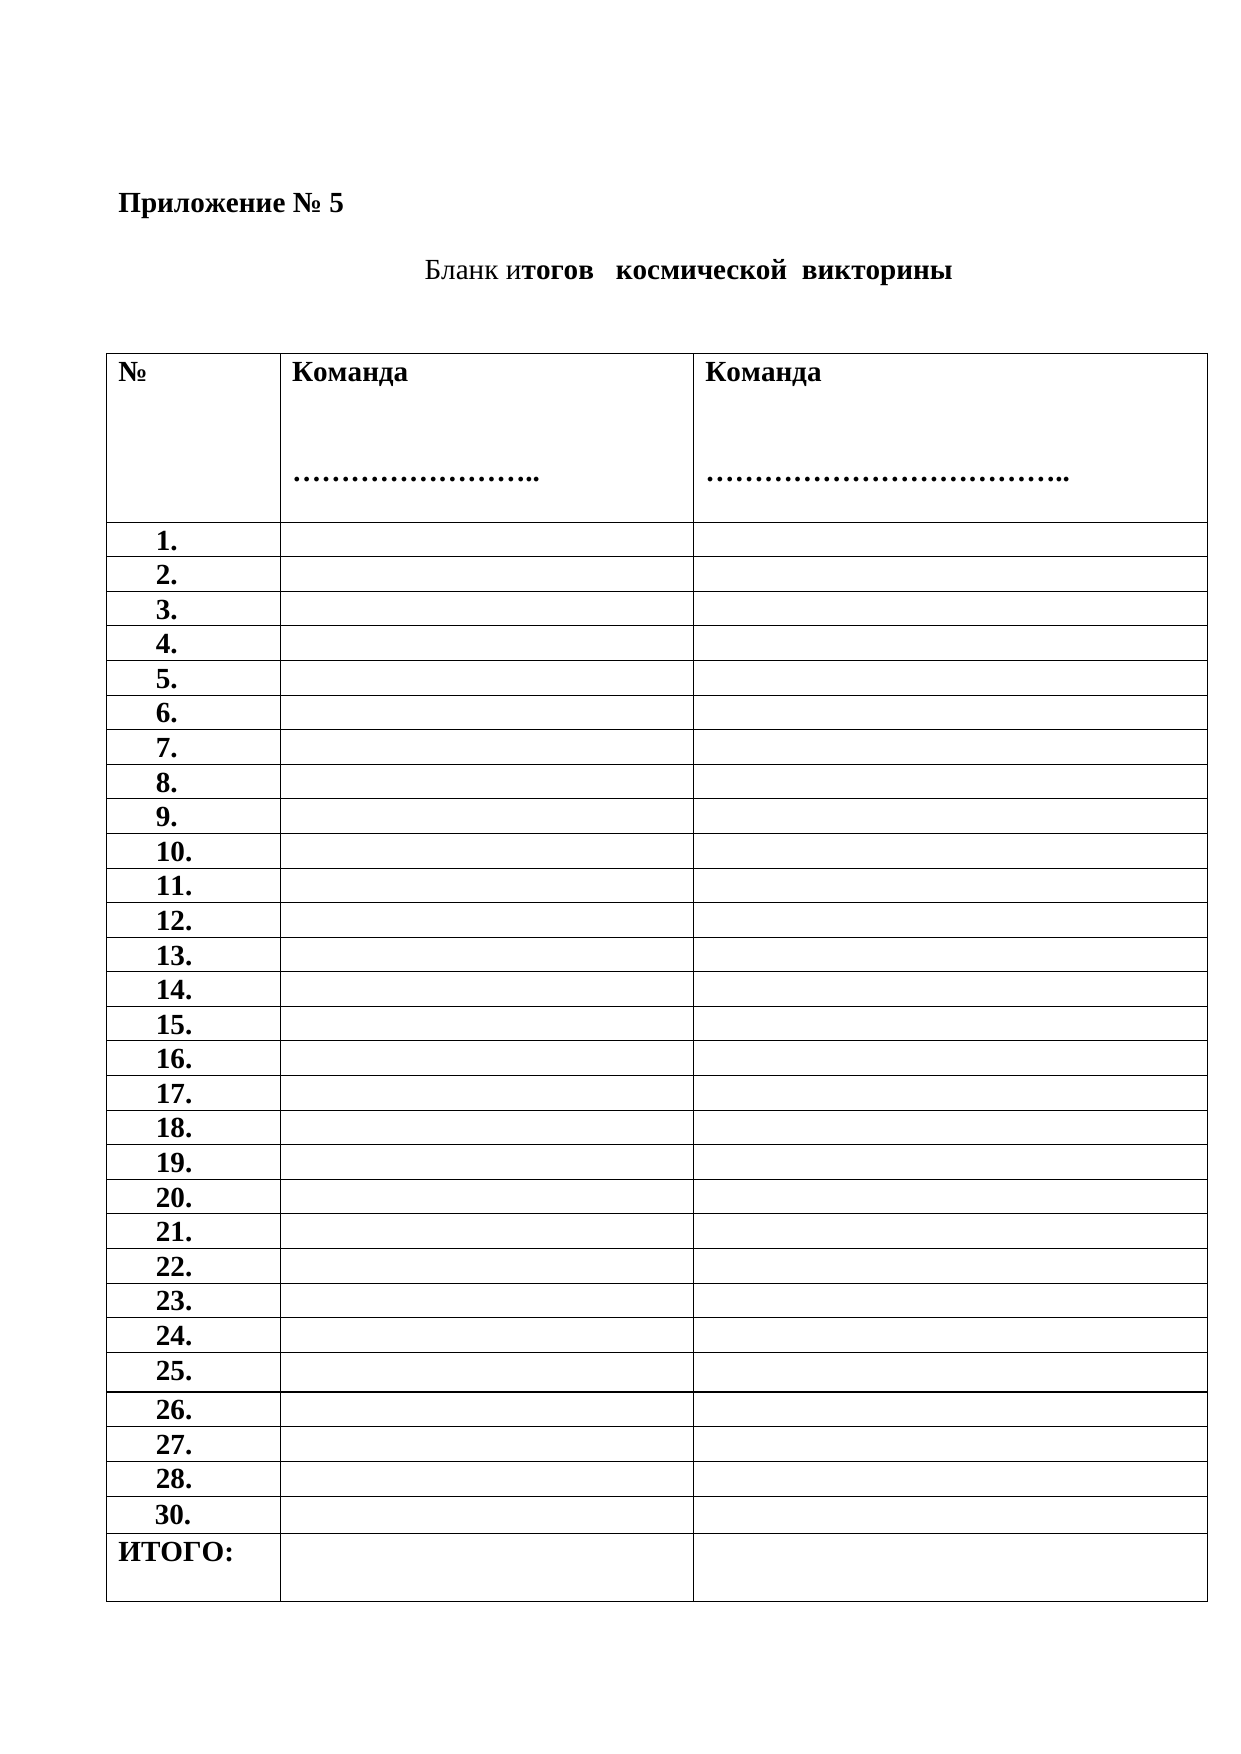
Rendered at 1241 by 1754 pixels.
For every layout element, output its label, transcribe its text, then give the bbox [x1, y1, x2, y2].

table_cell 30. [107, 1497, 280, 1533]
table_cell [694, 696, 1207, 729]
table_cell [107, 661, 280, 694]
table_cell ИТОГО: [107, 1534, 280, 1601]
table_cell [281, 1041, 693, 1075]
table_cell [694, 1393, 1207, 1426]
table_cell [694, 1427, 1207, 1461]
table_cell [694, 903, 1207, 937]
table_cell [281, 765, 693, 798]
table_cell [694, 938, 1207, 971]
table_cell [281, 523, 693, 556]
table_cell [107, 523, 280, 556]
table_cell [107, 1462, 280, 1496]
table_cell [694, 730, 1207, 764]
table_cell [281, 1180, 693, 1213]
table_cell [281, 869, 693, 902]
text Приложение № 5 [118, 185, 1196, 219]
table_cell [694, 626, 1207, 660]
table_cell [694, 1284, 1207, 1317]
table_cell [107, 1180, 280, 1213]
table_cell [107, 1041, 280, 1075]
table_cell [107, 1353, 280, 1391]
table_cell [694, 1214, 1207, 1248]
table_cell [107, 834, 280, 867]
table_cell [281, 1393, 693, 1426]
table_cell [694, 1497, 1207, 1533]
table_cell [694, 1111, 1207, 1144]
table_cell [281, 1145, 693, 1179]
table_cell [694, 1180, 1207, 1213]
table_header № [107, 354, 280, 522]
table_cell [107, 799, 280, 833]
table_cell [694, 1318, 1207, 1352]
table_cell [694, 592, 1207, 625]
table_cell [107, 1007, 280, 1040]
table_cell [107, 1076, 280, 1109]
table_cell [107, 592, 280, 625]
table_cell [694, 1534, 1207, 1601]
table_cell [694, 1145, 1207, 1179]
table_cell [694, 1462, 1207, 1496]
table_cell [694, 1007, 1207, 1040]
table_cell [694, 765, 1207, 798]
table_cell [281, 1497, 693, 1533]
table_cell [694, 1076, 1207, 1109]
table_cell [281, 1427, 693, 1461]
table_cell [281, 903, 693, 937]
table_cell [107, 938, 280, 971]
table_cell [107, 972, 280, 1006]
table_cell [281, 1318, 693, 1352]
table_cell [281, 696, 693, 729]
table_cell [107, 765, 280, 798]
table_cell [281, 626, 693, 660]
table_cell [281, 938, 693, 971]
table_cell [281, 972, 693, 1006]
table_cell [281, 1534, 693, 1601]
table_cell [281, 1076, 693, 1109]
table_cell [694, 972, 1207, 1006]
table_cell [694, 1041, 1207, 1075]
text Бланк итогов космической викторины [118, 252, 1196, 286]
table_cell [107, 1318, 280, 1352]
table_cell [281, 1462, 693, 1496]
table_cell [107, 1284, 280, 1317]
table_cell [694, 557, 1207, 591]
table_cell [281, 834, 693, 867]
table_cell [694, 661, 1207, 694]
table_cell [107, 1214, 280, 1248]
table_cell [281, 1111, 693, 1144]
table_cell [281, 1007, 693, 1040]
table_cell [694, 523, 1207, 556]
table_cell [694, 1353, 1207, 1391]
table_cell [107, 903, 280, 937]
table_cell [107, 1249, 280, 1282]
table_cell [281, 557, 693, 591]
table_cell [281, 1214, 693, 1248]
table_cell [107, 730, 280, 764]
table_cell [107, 1145, 280, 1179]
table_cell [107, 1427, 280, 1461]
table_cell [281, 730, 693, 764]
table_cell [107, 626, 280, 660]
table_header Команда …………………….. [281, 354, 693, 522]
table_cell [281, 1284, 693, 1317]
table_cell [107, 1111, 280, 1144]
table_cell [694, 1249, 1207, 1282]
table_cell [694, 869, 1207, 902]
table_cell [107, 696, 280, 729]
table_cell [694, 834, 1207, 867]
table_cell [107, 869, 280, 902]
table_cell [281, 1249, 693, 1282]
table_cell [281, 1353, 693, 1391]
table_header Команда ……………………………….. [694, 354, 1207, 522]
table_cell [107, 1393, 280, 1426]
table_cell [107, 557, 280, 591]
table_cell [281, 661, 693, 694]
table_cell [281, 799, 693, 833]
table_cell [281, 592, 693, 625]
table_cell [694, 799, 1207, 833]
